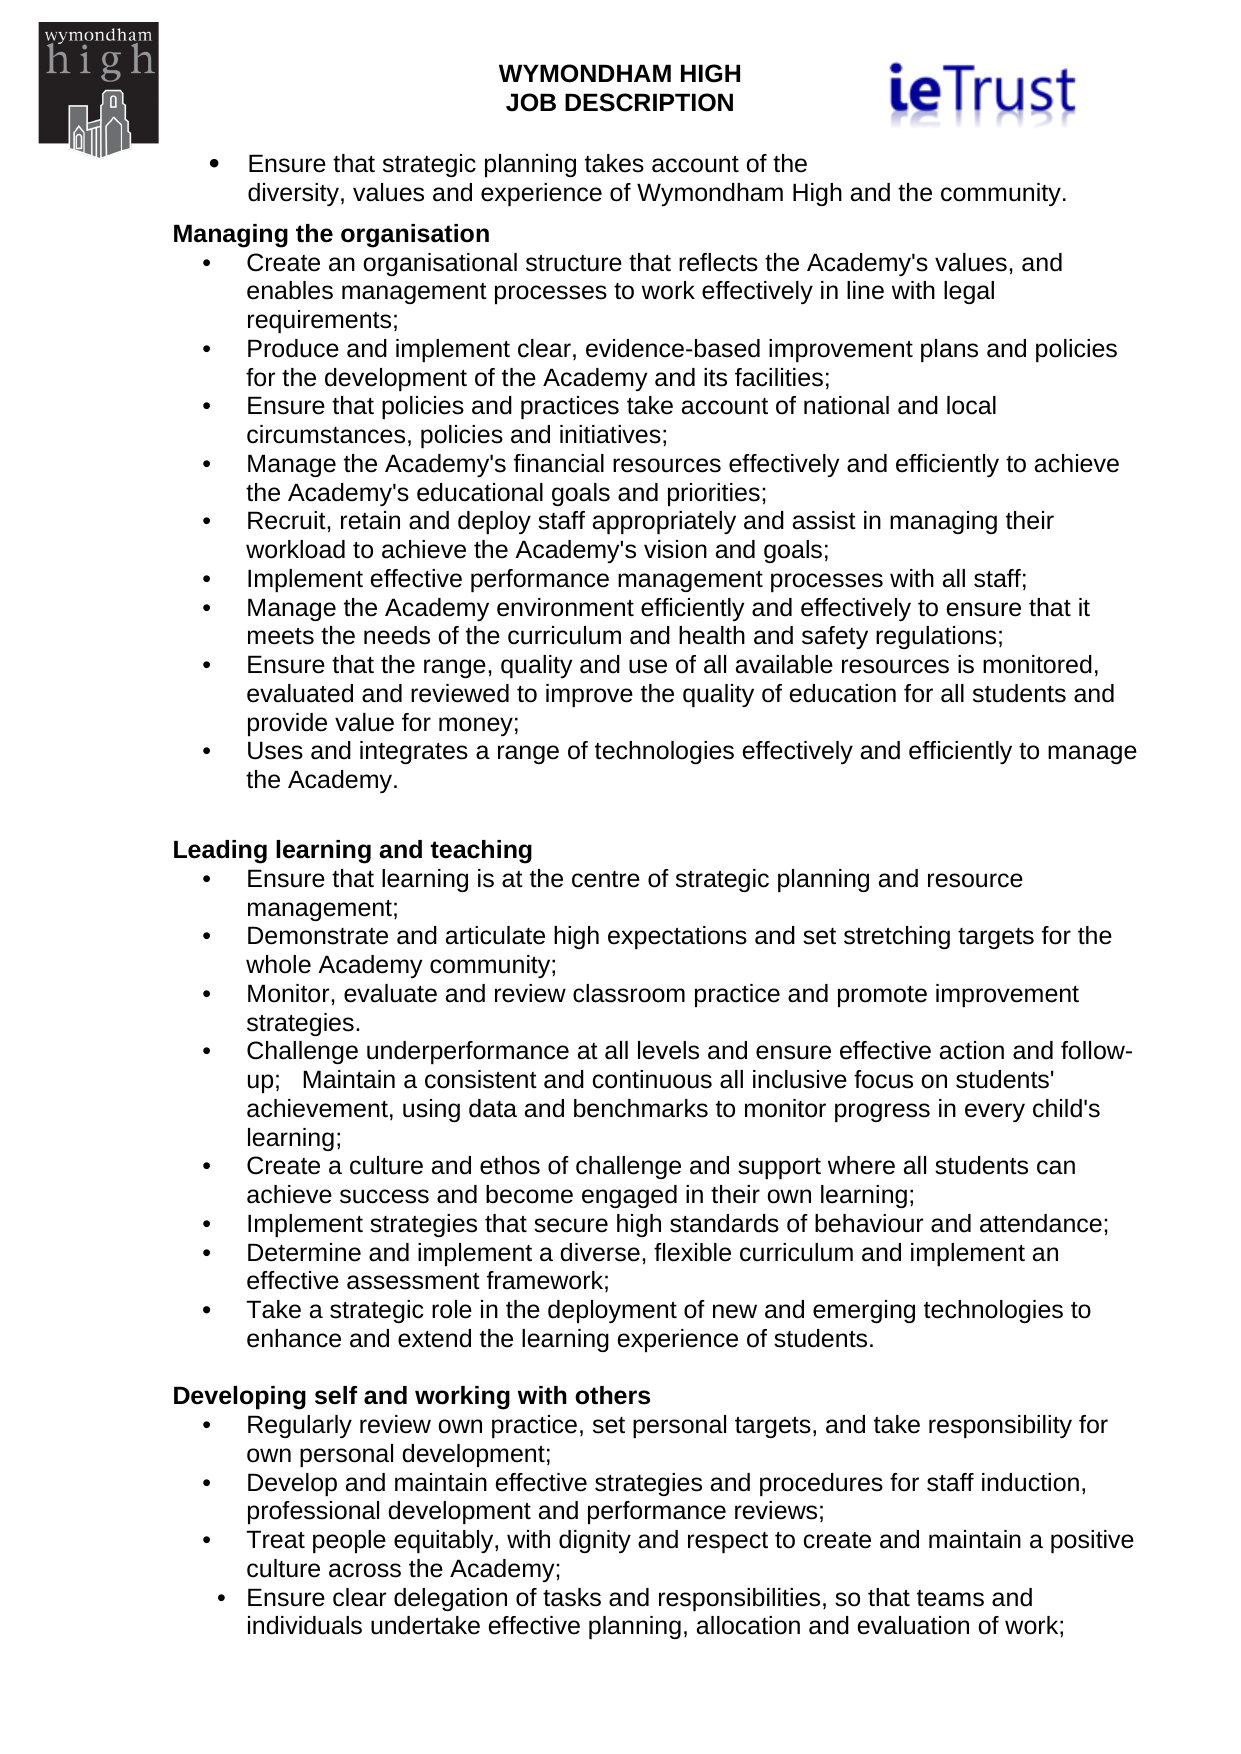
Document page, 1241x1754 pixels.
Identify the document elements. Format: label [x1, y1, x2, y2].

table_cell [161, 148, 1155, 1640]
picture [38, 22, 159, 159]
